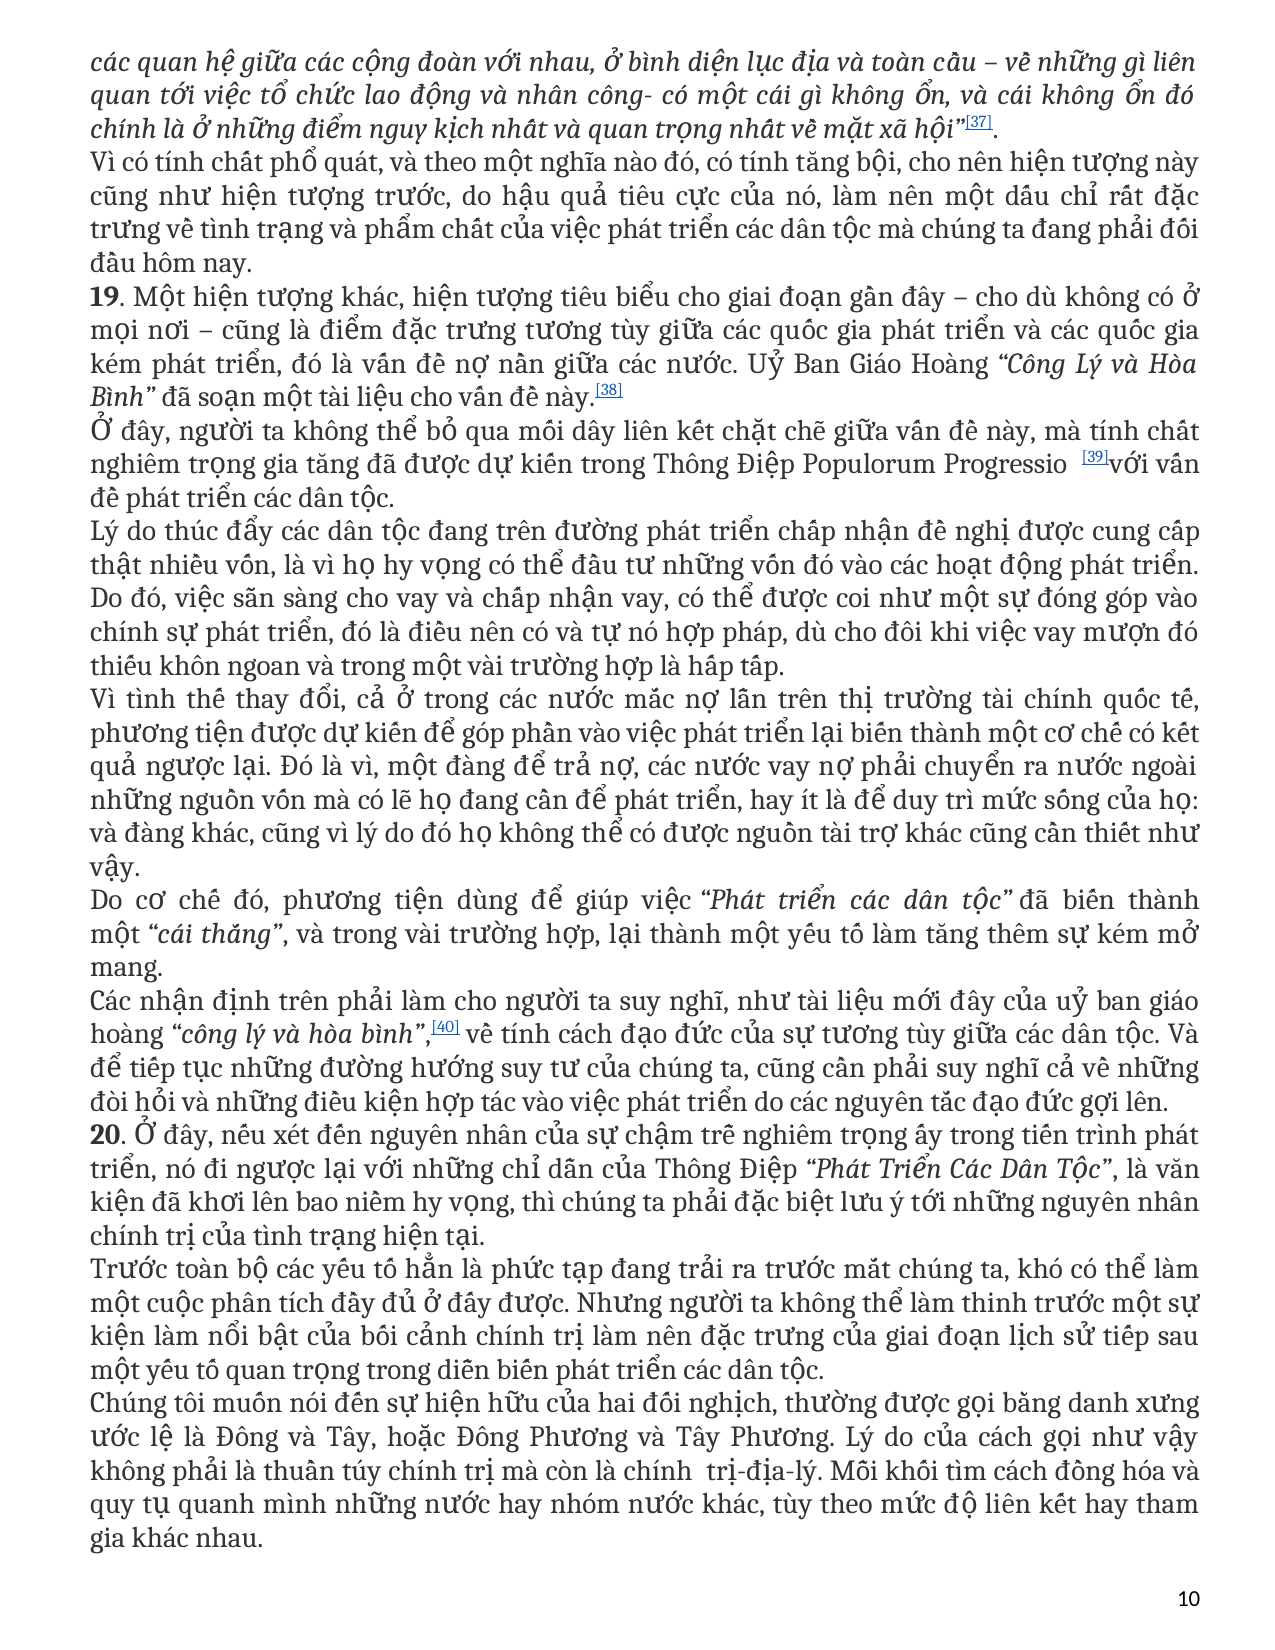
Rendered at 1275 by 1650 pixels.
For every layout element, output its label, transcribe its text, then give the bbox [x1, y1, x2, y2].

text Ở đây, người ta không thể bỏ qua mối dây liên kết chặt chẽ giữa vấn đề này, mà tính chất nghiêm trọng gia tăng đã được dự kiến trong Thông Điệp Populorum Progressio [39]với vấn đề phát triển các dân tộc. [90, 414, 1200, 514]
text Các nhận định trên phải làm cho người ta suy nghĩ, như tài liệu mới đây của uỷ ban giáo hoàng “công lý và hòa bình”,[40] về tính cách đạo đức của sự tương tùy giữa các dân tộc. Và để tiếp tục những đường hướng suy tư của chúng ta, cũng cần phải suy nghĩ cả về những đòi hỏi và những điều kiện hợp tác vào việc phát triển do các nguyên tắc đạo đức gợi lên. [90, 984, 1200, 1118]
text Vì có tính chất phổ quát, và theo một nghĩa nào đó, có tính tăng bội, cho nên hiện tượng này cũng như hiện tượng trước, do hậu quả tiêu cực của nó, làm nên một dấu chỉ rất đặc trưng về tình trạng và phẩm chất của việc phát triển các dân tộc mà chúng ta đang phải đối đầu hôm nay. [90, 146, 1200, 280]
text 19. Một hiện tượng khác, hiện tượng tiêu biểu cho giai đoạn gần đây – cho dù không có ở mọi nơi – cũng là điểm đặc trưng tương tùy giữa các quốc gia phát triển và các quốc gia kém phát triển, đó là vấn đề nợ nần giữa các nước. Uỷ Ban Giáo Hoàng “Công Lý và Hòa Bình” đã soạn một tài liệu cho vấn đề này.[38] [90, 280, 1200, 414]
text Do cơ chế đó, phương tiện dùng để giúp việc “Phát triển các dân tộc” đã biến thành một “cái thắng”, và trong vài trường hợp, lại thành một yếu tố làm tăng thêm sự kém mở mang. [90, 883, 1200, 984]
text 20. Ở đây, nếu xét đến nguyên nhân của sự chậm trễ nghiêm trọng ấy trong tiến trình phát triển, nó đi ngược lại với những chỉ dẫn của Thông Điệp “Phát Triển Các Dân Tộc”, là văn kiện đã khơi lên bao niềm hy vọng, thì chúng ta phải đặc biệt lưu ý tới những nguyên nhân chính trị của tình trạng hiện tại. [90, 1118, 1200, 1252]
text Vì tình thế thay đổi, cả ở trong các nước mắc nợ lẫn trên thị trường tài chính quốc tế, phương tiện được dự kiến để góp phần vào việc phát triển lại biến thành một cơ chế có kết quả ngược lại. Đó là vì, một đàng để trả nợ, các nước vay nợ phải chuyển ra nước ngoài những nguồn vốn mà có lẽ họ đang cần để phát triển, hay ít là để duy trì mức sống của họ: và đàng khác, cũng vì lý do đó họ không thể có được nguồn tài trợ khác cũng cần thiết như vậy. [90, 682, 1200, 883]
text Trước toàn bộ các yếu tố hẳn là phức tạp đang trải ra trước mắt chúng ta, khó có thể làm một cuộc phân tích đầy đủ ở đấy được. Nhưng người ta không thể làm thinh trước một sự kiện làm nổi bật của bối cảnh chính trị làm nên đặc trưng của giai đoạn lịch sử tiếp sau một yếu tố quan trọng trong diễn biến phát triển các dân tộc. [90, 1252, 1200, 1387]
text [90, 45, 1200, 146]
text Lý do thúc đẩy các dân tộc đang trên đường phát triển chấp nhận đề nghị được cung cấp thật nhiều vốn, là vì họ hy vọng có thể đầu tư những vốn đó vào các hoạt động phát triển. Do đó, việc sẵn sàng cho vay và chấp nhận vay, có thể được coi như một sự đóng góp vào chính sự phát triển, đó là điều nên có và tự nó hợp pháp, dù cho đôi khi việc vay mượn đó thiếu khôn ngoan và trong một vài trường hợp là hấp tấp. [90, 514, 1200, 682]
text Chúng tôi muốn nói đến sự hiện hữu của hai đối nghịch, thường được gọi bằng danh xưng ước lệ là Đông và Tây, hoặc Đông Phương và Tây Phương. Lý do của cách gọi như vậy không phải là thuần túy chính trị mà còn là chính trị-địa-lý. Mỗi khối tìm cách đồng hóa và quy tụ quanh mình những nước hay nhóm nước khác, tùy theo mức độ liên kết hay tham gia khác nhau. [90, 1387, 1200, 1554]
